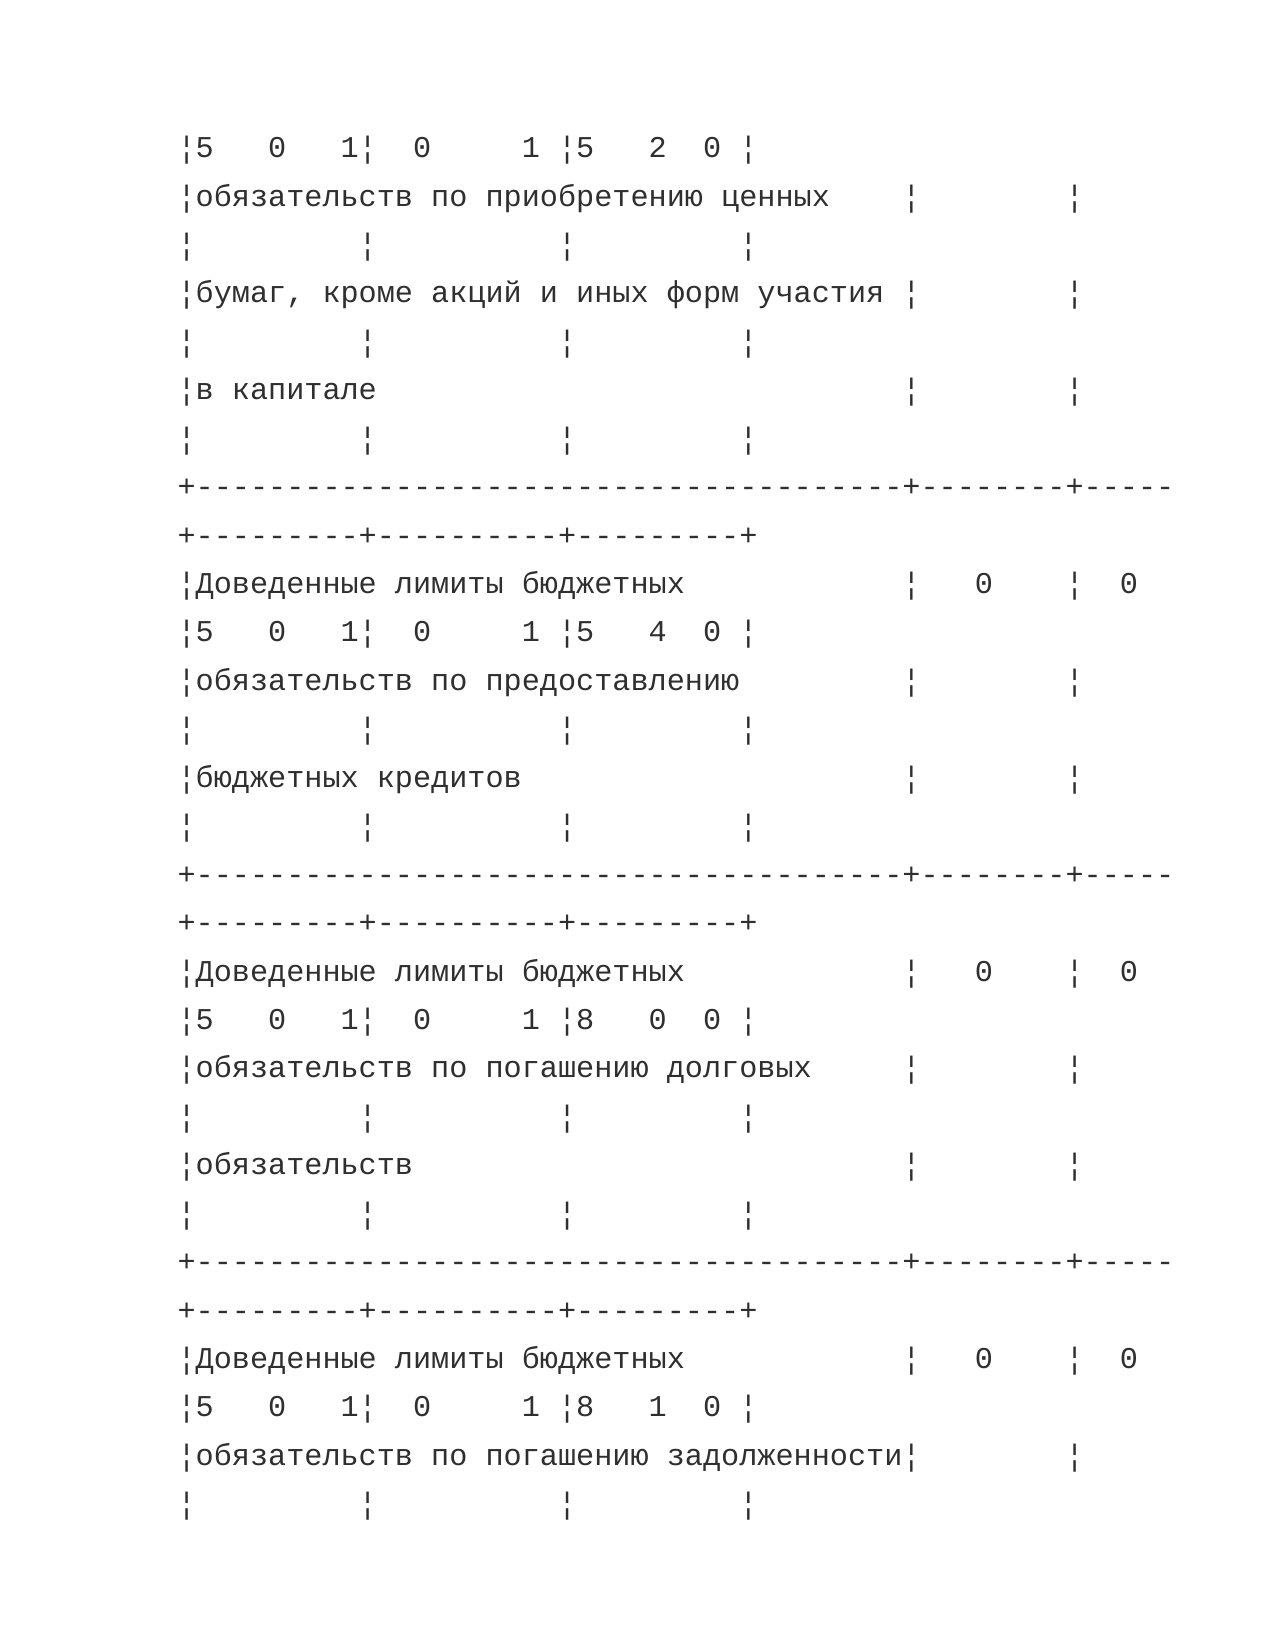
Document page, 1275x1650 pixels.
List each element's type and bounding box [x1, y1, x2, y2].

text [177, 118, 1186, 1523]
